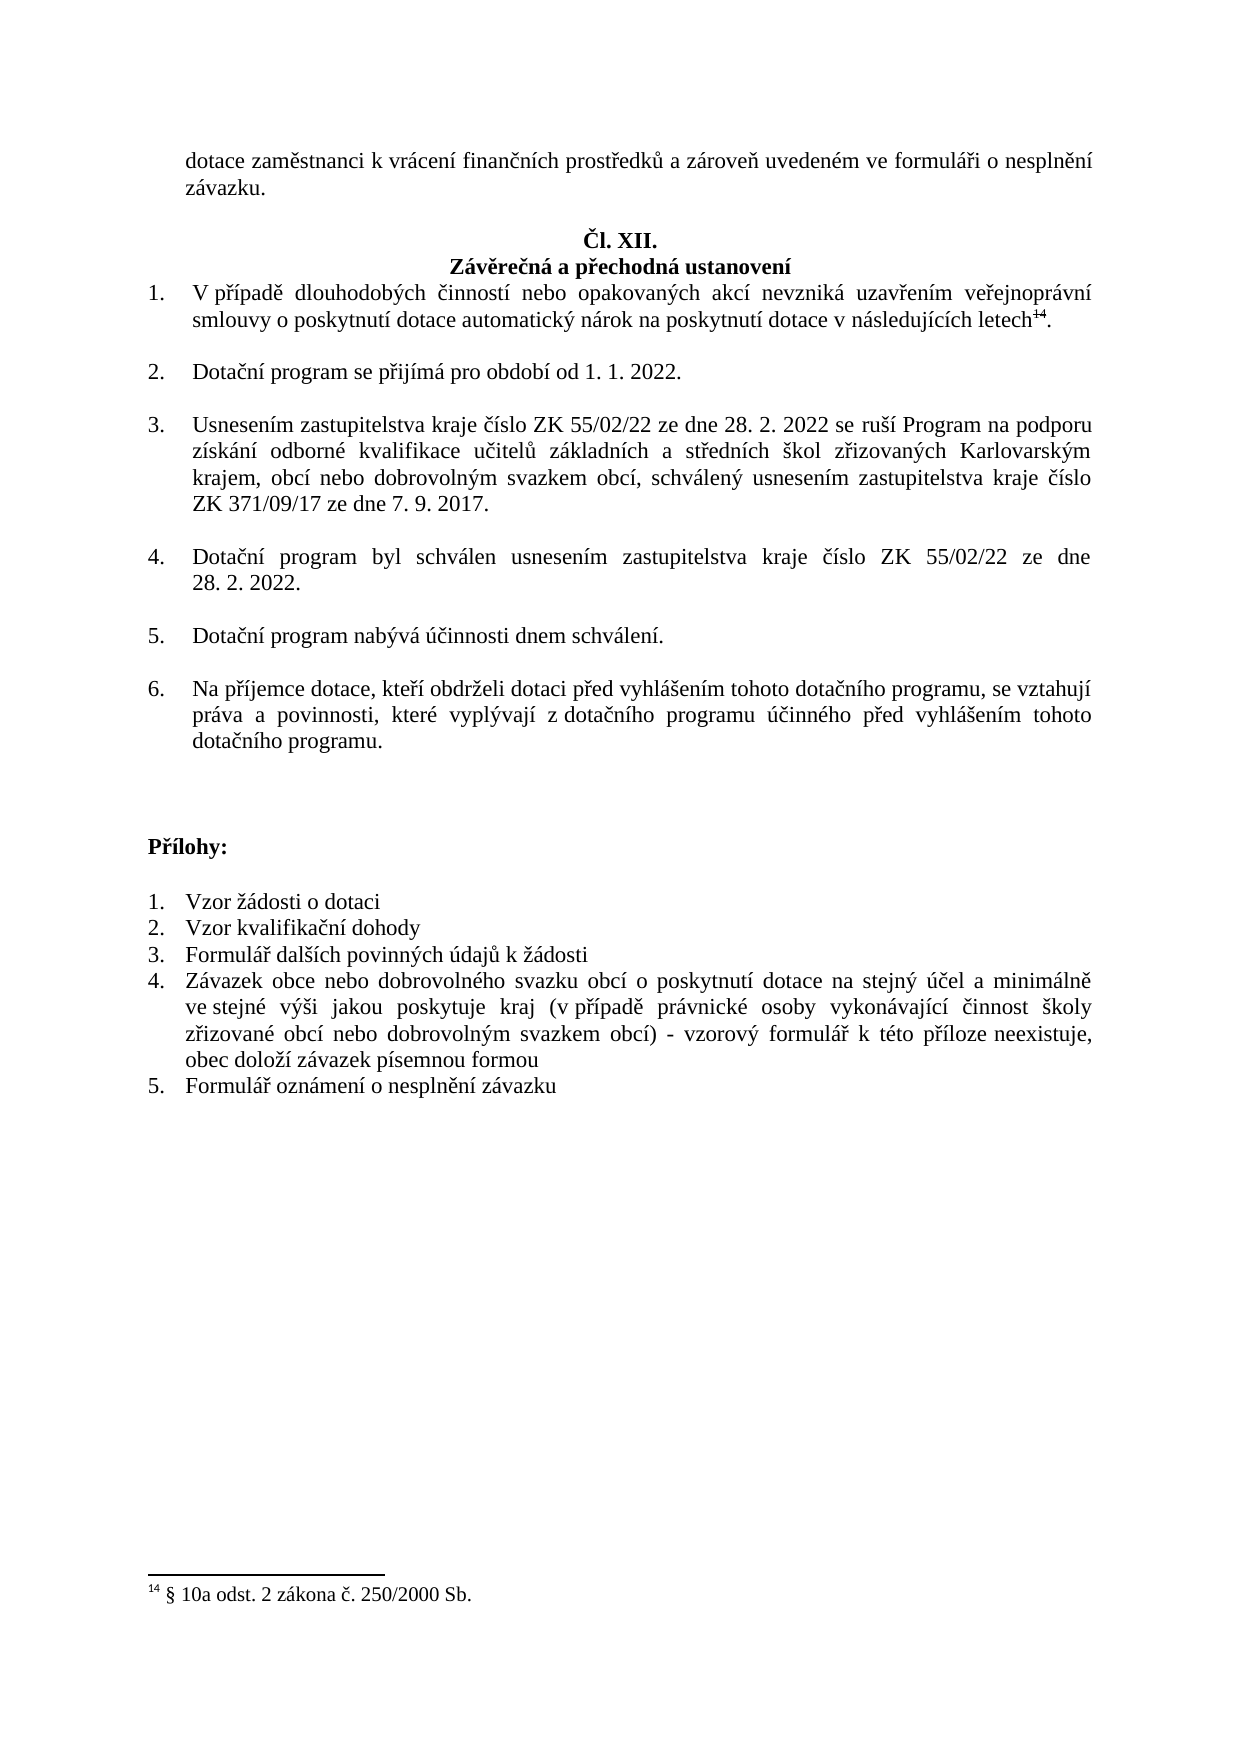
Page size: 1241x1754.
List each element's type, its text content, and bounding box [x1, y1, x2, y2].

list V případě dlouhodobých činností nebo opakovaných akcí nevzniká uzavřením veřejnoprávní smlouvy o poskytnutí dotace automatický nárok na poskytnutí dotace v následujících letech. [148, 279, 1093, 332]
list Závazek obce nebo dobrovolného svazku obcí o poskytnutí dotace na stejný účel a minimálně ve stejné výši jakou poskytuje kraj (v případě právnické osoby vykonávající činnost školy zřizované obcí nebo dobrovolným svazkem obcí) - vzorový formulář k této příloze neexistuje, obec doloží závazek písemnou formou [148, 967, 1093, 1072]
list Dotační program se přijímá pro období od 1. 1. 2022. [148, 358, 1093, 385]
list Na příjemce dotace, kteří obdrželi dotaci před vyhlášením tohoto dotačního programu, se vztahují práva a povinnosti, které vyplývají z dotačního programu účinného před vyhlášením tohoto dotačního programu. [148, 675, 1093, 754]
list Vzor kvalifikační dohody [148, 914, 1093, 941]
list Vzor žádosti o dotaci [148, 888, 1093, 914]
list Dotační program byl schválen usnesením zastupitelstva kraje číslo ZK 55/02/22 ze dne 28. 2. 2022. [148, 543, 1093, 596]
text Čl. XII. [148, 227, 1093, 253]
list Formulář oznámení o nesplnění závazku [148, 1072, 1093, 1099]
list Formulář dalších povinných údajů k žádosti [148, 941, 1093, 967]
list Usnesením zastupitelstva kraje číslo ZK 55/02/22 ze dne 28. 2. 2022 se ruší Program na podporu získání odborné kvalifikace učitelů základních a středních škol zřizovaných Karlovarským krajem, obcí nebo dobrovolným svazkem obcí, schválený usnesením zastupitelstva kraje číslo ZK 371/09/17 ze dne 7. 9. 2017. [148, 411, 1093, 517]
text Přílohy: [148, 833, 1093, 859]
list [148, 148, 1093, 200]
text Závěrečná a přechodná ustanovení [148, 253, 1093, 279]
list Dotační program nabývá účinnosti dnem schválení. [148, 622, 1093, 648]
